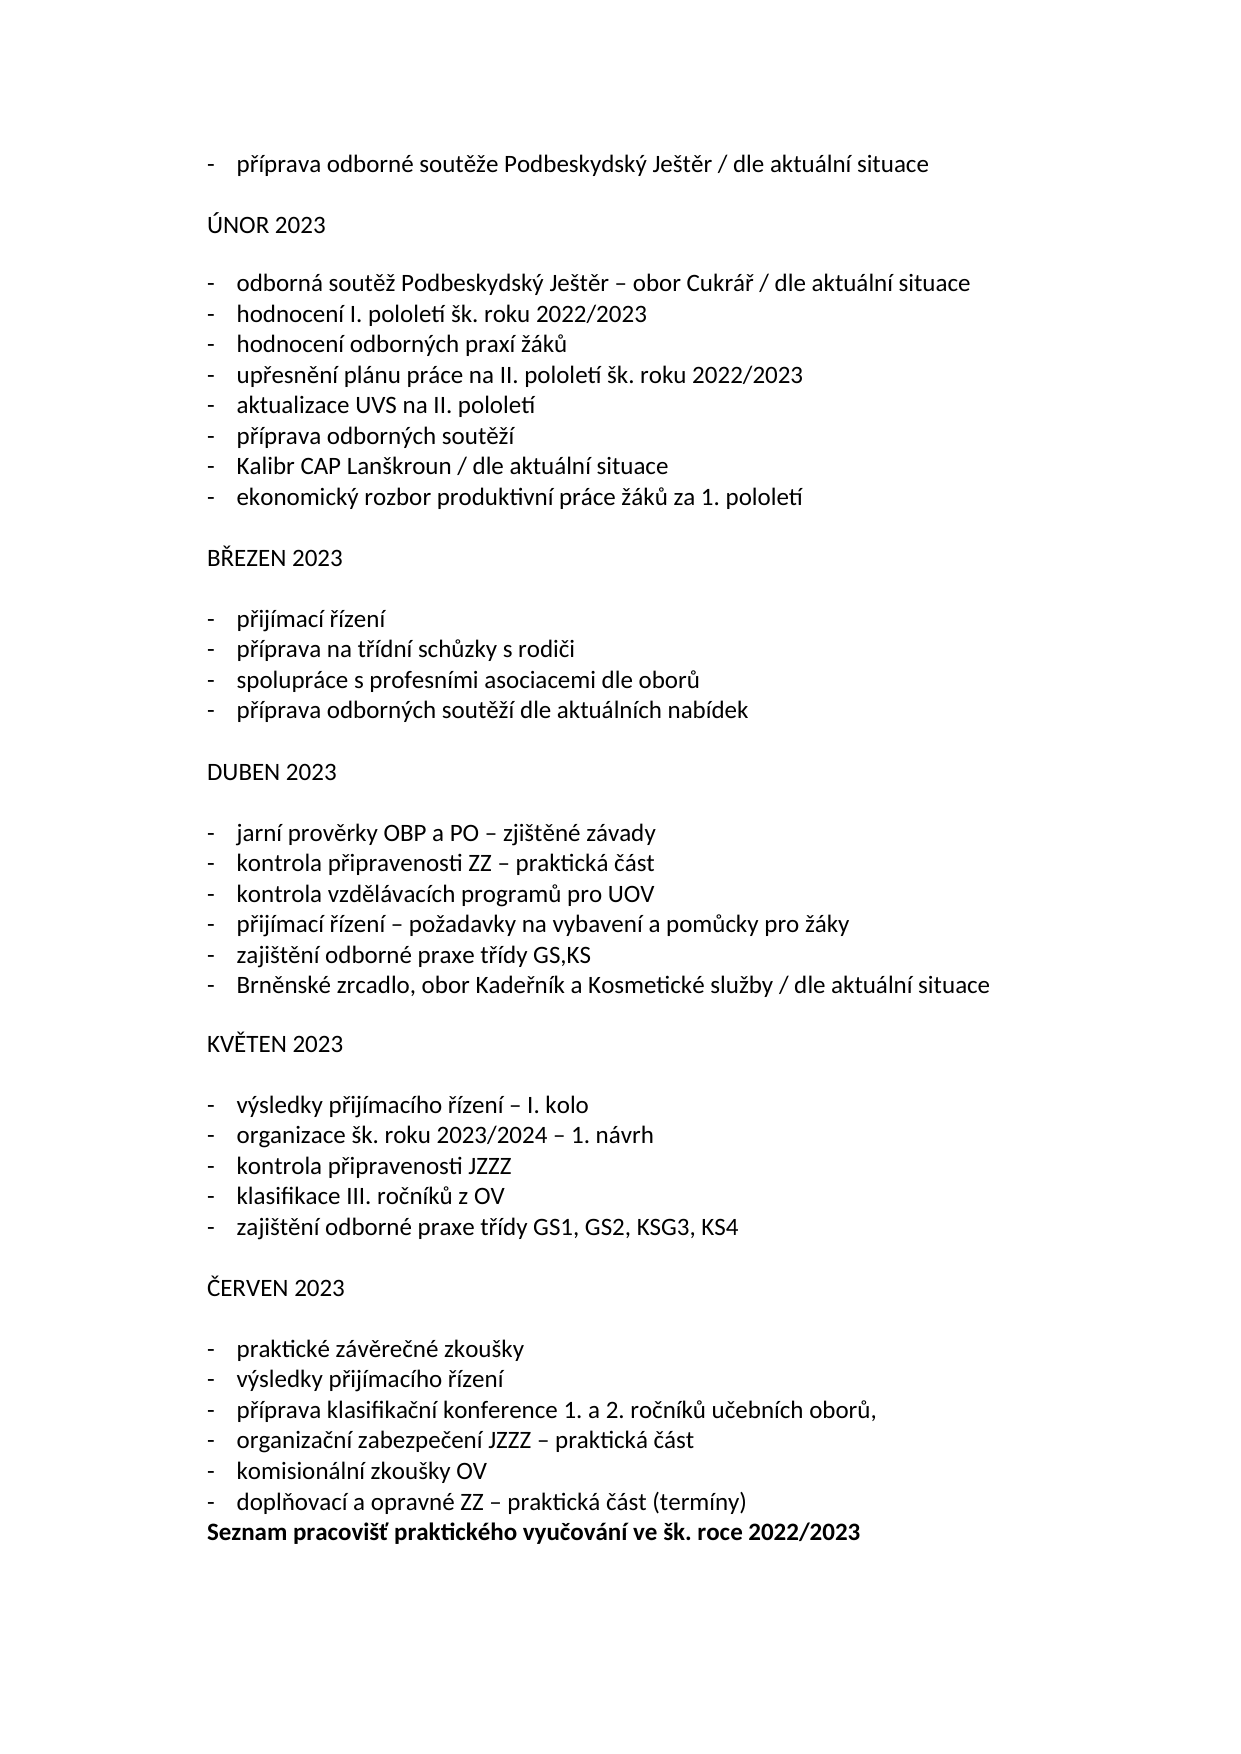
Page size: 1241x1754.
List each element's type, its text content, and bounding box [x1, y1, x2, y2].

text KVĚTEN 2023 [207, 1028, 1122, 1058]
text - kontrola vzdělávacích programů pro UOV [207, 878, 1122, 908]
text - klasifikace III. ročníků z OV [207, 1180, 1122, 1211]
text BŘEZEN 2023 [207, 542, 1122, 572]
text - aktualizace UVS na II. pololetí [207, 389, 1122, 420]
text ÚNOR 2023 [207, 209, 1122, 239]
text - praktické závěrečné zkoušky [207, 1333, 1122, 1363]
text - příprava na třídní schůzky s rodiči [207, 633, 1122, 664]
text - organizace šk. roku 2023/2024 – 1. návrh [207, 1119, 1122, 1150]
text - doplňovací a opravné ZZ – praktická část (termíny) [207, 1486, 1122, 1516]
text - přijímací řízení [207, 603, 1122, 633]
text ČERVEN 2023 [207, 1272, 1122, 1302]
text - ekonomický rozbor produktivní práce žáků za 1. pololetí [207, 481, 1122, 511]
text - kontrola připravenosti ZZ – praktická část [207, 847, 1122, 878]
text - příprava odborných soutěží dle aktuálních nabídek [207, 694, 1122, 725]
text - upřesnění plánu práce na II. pololetí šk. roku 2022/2023 [207, 359, 1122, 389]
text - zajištění odborné praxe třídy GS,KS [207, 939, 1122, 969]
text - hodnocení I. pololetí šk. roku 2022/2023 [207, 298, 1122, 328]
text - zajištění odborné praxe třídy GS1, GS2, KSG3, KS4 [207, 1211, 1122, 1241]
text - kontrola připravenosti JZZZ [207, 1150, 1122, 1180]
text - jarní prověrky OBP a PO – zjištěné závady [207, 817, 1122, 847]
text - výsledky přijímacího řízení – I. kolo [207, 1089, 1122, 1119]
text - výsledky přijímacího řízení [207, 1363, 1122, 1394]
text - příprava odborné soutěže Podbeskydský Ještěr / dle aktuální situace [207, 148, 1122, 178]
text - přijímací řízení – požadavky na vybavení a pomůcky pro žáky [207, 908, 1122, 939]
text - Kalibr CAP Lanškroun / dle aktuální situace [207, 450, 1122, 481]
text DUBEN 2023 [207, 756, 1122, 786]
text - spolupráce s profesními asociacemi dle oborů [207, 664, 1122, 694]
text Seznam pracovišť praktického vyučování ve šk. roce 2022/2023 [207, 1516, 1122, 1547]
text - příprava odborných soutěží [207, 420, 1122, 450]
text - odborná soutěž Podbeskydský Ještěr – obor Cukrář / dle aktuální situace [207, 267, 1122, 298]
text - příprava klasifikační konference 1. a 2. ročníků učebních oborů, [207, 1394, 1122, 1424]
text - organizační zabezpečení JZZZ – praktická část [207, 1424, 1122, 1455]
text - komisionální zkoušky OV [207, 1455, 1122, 1486]
text - hodnocení odborných praxí žáků [207, 328, 1122, 359]
text - Brněnské zrcadlo, obor Kadeřník a Kosmetické služby / dle aktuální situace [207, 969, 1122, 1000]
